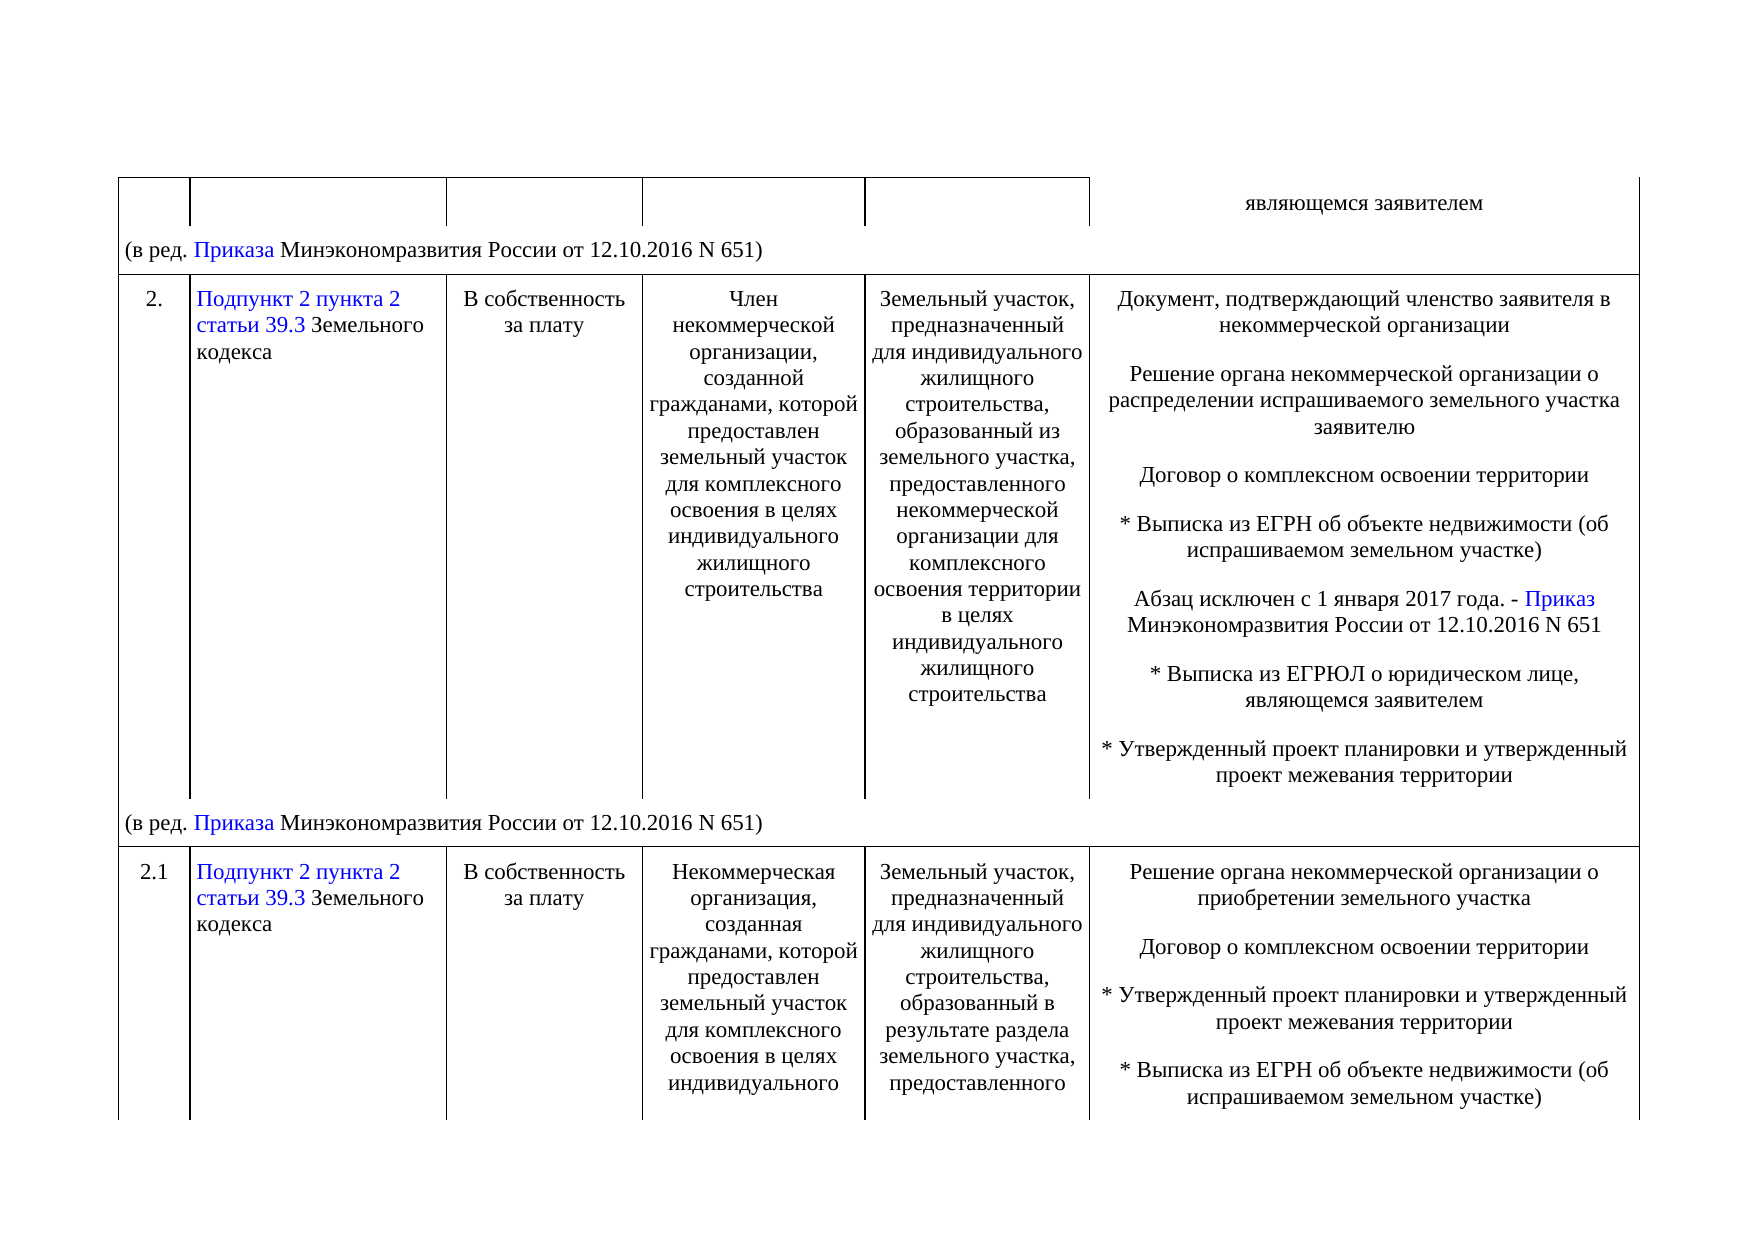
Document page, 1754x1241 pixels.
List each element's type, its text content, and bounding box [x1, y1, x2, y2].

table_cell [1090, 177, 1639, 226]
table_cell Документ, подтверждающий членство заявителя в некоммерческой организации [1090, 275, 1639, 348]
table_cell * Утвержденный проект планировки и утвержденный проект межевания территории [1090, 970, 1639, 1045]
table_cell Договор о комплексном освоении территории [1090, 921, 1639, 970]
table_cell Член некоммерческой организации, созданной гражданами, которой предоставлен земельный участок для комплексного освоения в целях индивидуального жилищного строительства [643, 275, 864, 798]
table_cell Земельный участок, предназначенный для индивидуального жилищного строительства, образованный из земельного участка, предоставленного некоммерческой организации для комплексного освоения территории в целях индивидуального жилищного строительства [866, 275, 1089, 798]
table_cell Договор о комплексном освоении территории [1090, 450, 1639, 498]
table_cell * Выписка из ЕГРН об объекте недвижимости (об испрашиваемом земельном участке) [1090, 499, 1639, 573]
table_cell В собственность за плату [447, 847, 642, 1120]
table_cell Подпункт 2 пункта 2 статьи 39.3 Земельного кодекса [191, 847, 446, 1120]
table_cell (в ред. Приказа Минэкономразвития России от 12.10.2016 N 651) [119, 799, 1639, 846]
table_cell 2.1 [119, 847, 189, 1120]
table_cell * Утвержденный проект планировки и утвержденный проект межевания территории [1090, 724, 1639, 798]
table_cell Решение органа некоммерческой организации о приобретении земельного участка [1090, 847, 1639, 921]
table_cell (в ред. Приказа Минэкономразвития России от 12.10.2016 N 651) [119, 226, 1639, 273]
table_cell Решение органа некоммерческой организации о распределении испрашиваемого земельного участка заявителю [1090, 349, 1639, 450]
table_cell Некоммерческая организация, созданная гражданами, которой предоставлен земельный участок для комплексного освоения в целях индивидуального жилищного строительства [643, 847, 864, 1120]
table_cell Подпункт 2 пункта 2 статьи 39.3 Земельного кодекса [191, 275, 446, 798]
table_cell Абзац исключен с 1 января 2017 года. - Приказ Минэкономразвития России от 12.10.2016 N 651 [1090, 574, 1639, 648]
table_cell В собственность за плату [447, 275, 642, 798]
table_cell 2. [119, 275, 189, 798]
table_cell Земельный участок, предназначенный для индивидуального жилищного строительства, образованный в результате раздела земельного участка, предоставленного некоммерческой организации, созданной гражданами, для комплексного освоения территории в целях индивидуального жилищного строительства [866, 847, 1089, 1120]
table_cell * Выписка из ЕГРН об объекте недвижимости (об испрашиваемом земельном участке) [1090, 1045, 1639, 1120]
table_cell * Выписка из ЕГРЮЛ о юридическом лице, являющемся заявителем [1090, 649, 1639, 723]
